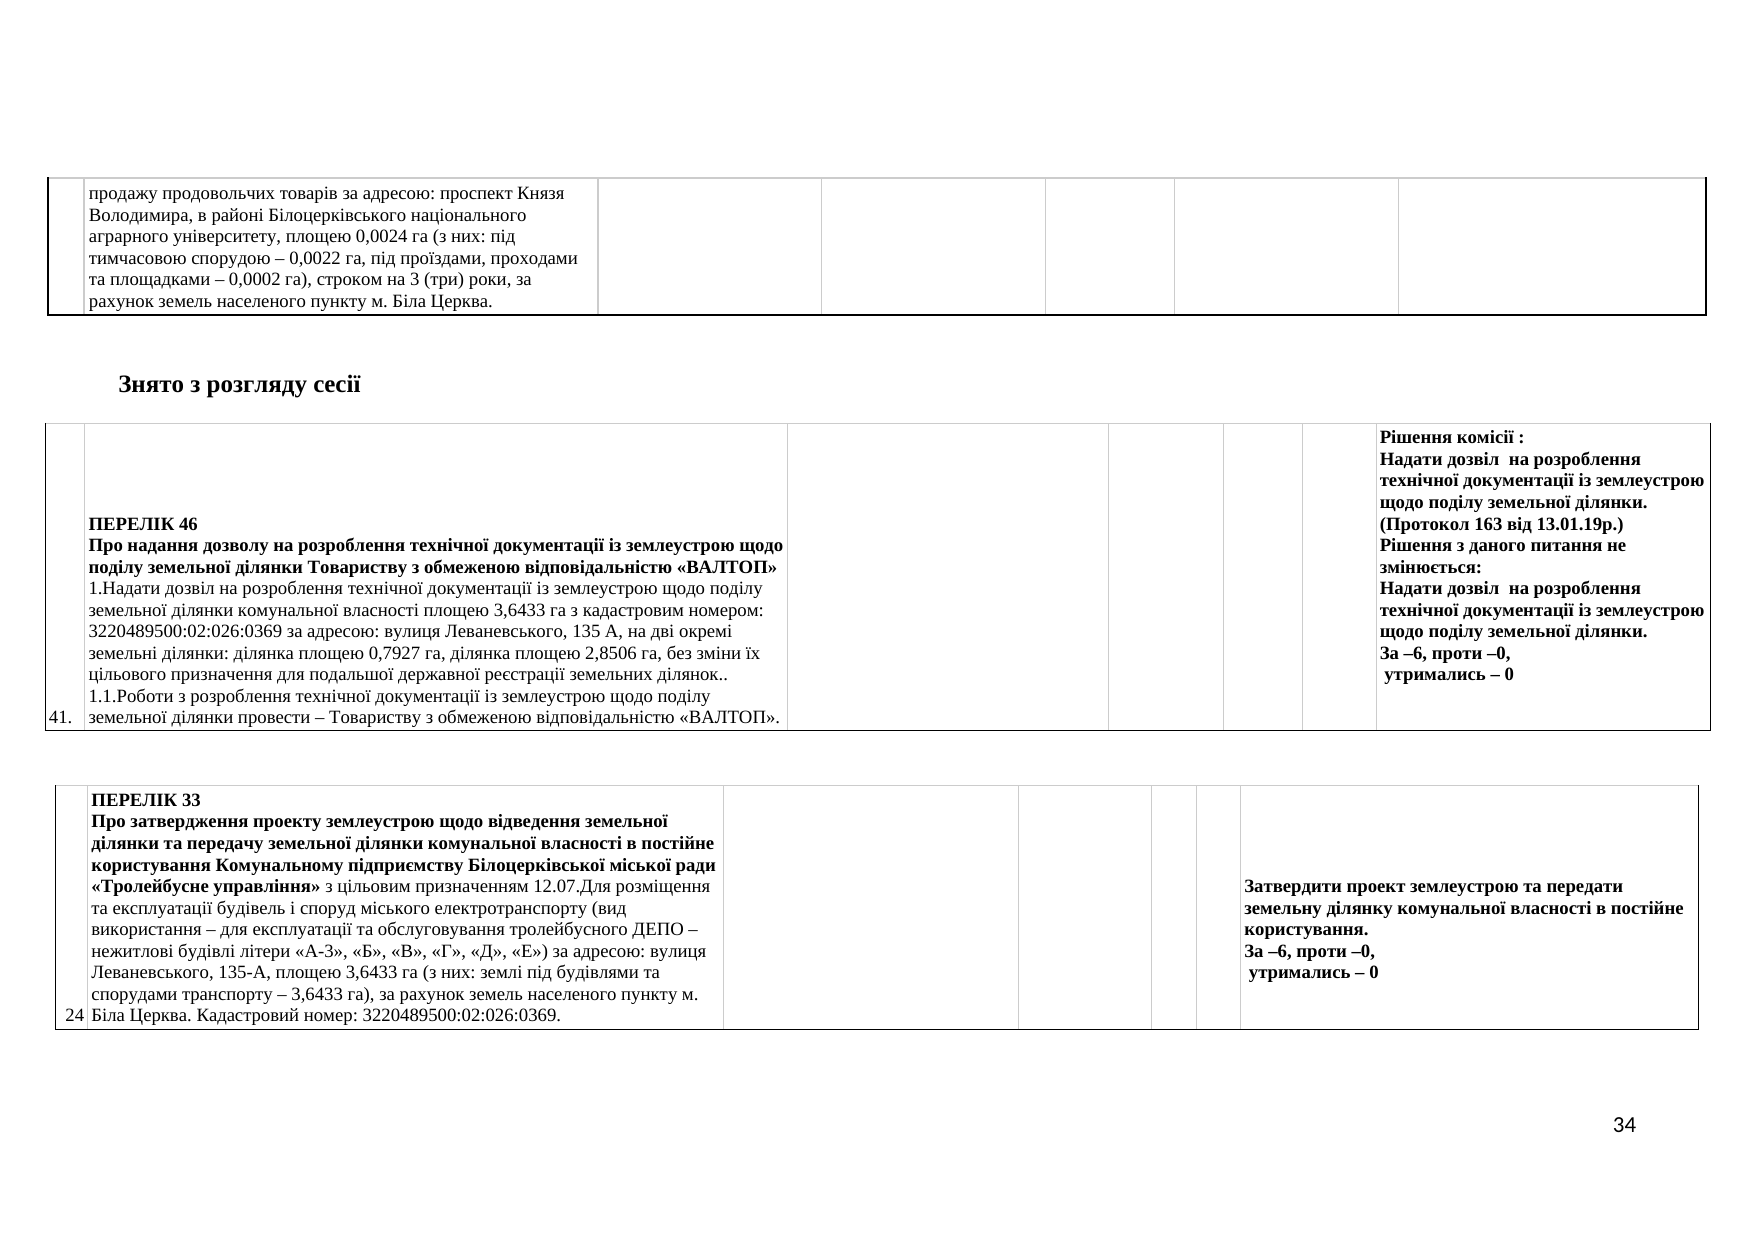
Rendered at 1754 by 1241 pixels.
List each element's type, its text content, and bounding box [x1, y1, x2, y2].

table_header [1224, 424, 1302, 730]
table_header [1399, 179, 1705, 314]
table_header [1109, 424, 1223, 730]
table_header Затвердити проект землеустрою та передати земельну ділянку комунальної власності в постійне користування. За –6, проти –0, утримались – 0 [1241, 786, 1698, 1028]
table_header [1046, 179, 1174, 314]
table_header [788, 424, 1108, 730]
table_header [1019, 786, 1151, 1028]
table_header 24 [56, 786, 87, 1028]
table_header [1152, 786, 1196, 1028]
table_header [1303, 424, 1376, 730]
table_header [1197, 786, 1240, 1028]
table_header 41. [46, 424, 84, 730]
table_header [1175, 179, 1398, 314]
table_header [599, 179, 821, 314]
table_header Рішення комісії : Надати дозвіл на розроблення технічної документації із землеустрою щодо поділу земельної ділянки. (Протокол 163 від 13.01.19р.) Рішення з даного питання не змінюється: Надати дозвіл на розроблення технічної документації із землеустрою щодо поділу земельної ділянки. За –6, проти –0, утримались – 0 [1377, 424, 1710, 730]
table_header 28 [49, 179, 83, 314]
table_header [822, 179, 1045, 314]
text Знято з розгляду сесії [118, 369, 1636, 398]
table_header ПЕРЕЛІК 33 Про затвердження проекту землеустрою щодо відведення земельної ділянки та передачу земельної ділянки комунальної власності в постійне користування Комунальному підприємству Білоцерківської міської ради «Тролейбусне управління» з цільовим призначенням 12.07.Для розміщення та експлуатації будівель і споруд міського електротранспорту (вид використання – для експлуатації та обслуговування тролейбусного ДЕПО – нежитлові будівлі літери «А-3», «Б», «В», «Г», «Д», «Е») за адресою: вулиця Леваневського, 135-А, площею 3,6433 га (з них: землі під будівлями та спорудами транспорту – 3,6433 га), за рахунок земель населеного пункту м. Біла Церква. Кадастровий номер: 3220489500:02:026:0369. [88, 786, 723, 1028]
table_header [85, 179, 597, 314]
table_header [724, 786, 1018, 1028]
table_header ПЕРЕЛІК 46 Про надання дозволу на розроблення технічної документації із землеустрою щодо поділу земельної ділянки Товариству з обмеженою відповідальністю «ВАЛТОП» 1.Надати дозвіл на розроблення технічної документації із землеустрою щодо поділу земельної ділянки комунальної власності площею 3,6433 га з кадастровим номером: 3220489500:02:026:0369 за адресою: вулиця Леваневського, 135 А, на дві окремі земельні ділянки: ділянка площею 0,7927 га, ділянка площею 2,8506 га, без зміни їх цільового призначення для подальшої державної реєстрації земельних ділянок.. 1.1.Роботи з розроблення технічної документації із землеустрою щодо поділу земельної ділянки провести – Товариству з обмеженою відповідальністю «ВАЛТОП». [85, 424, 787, 730]
